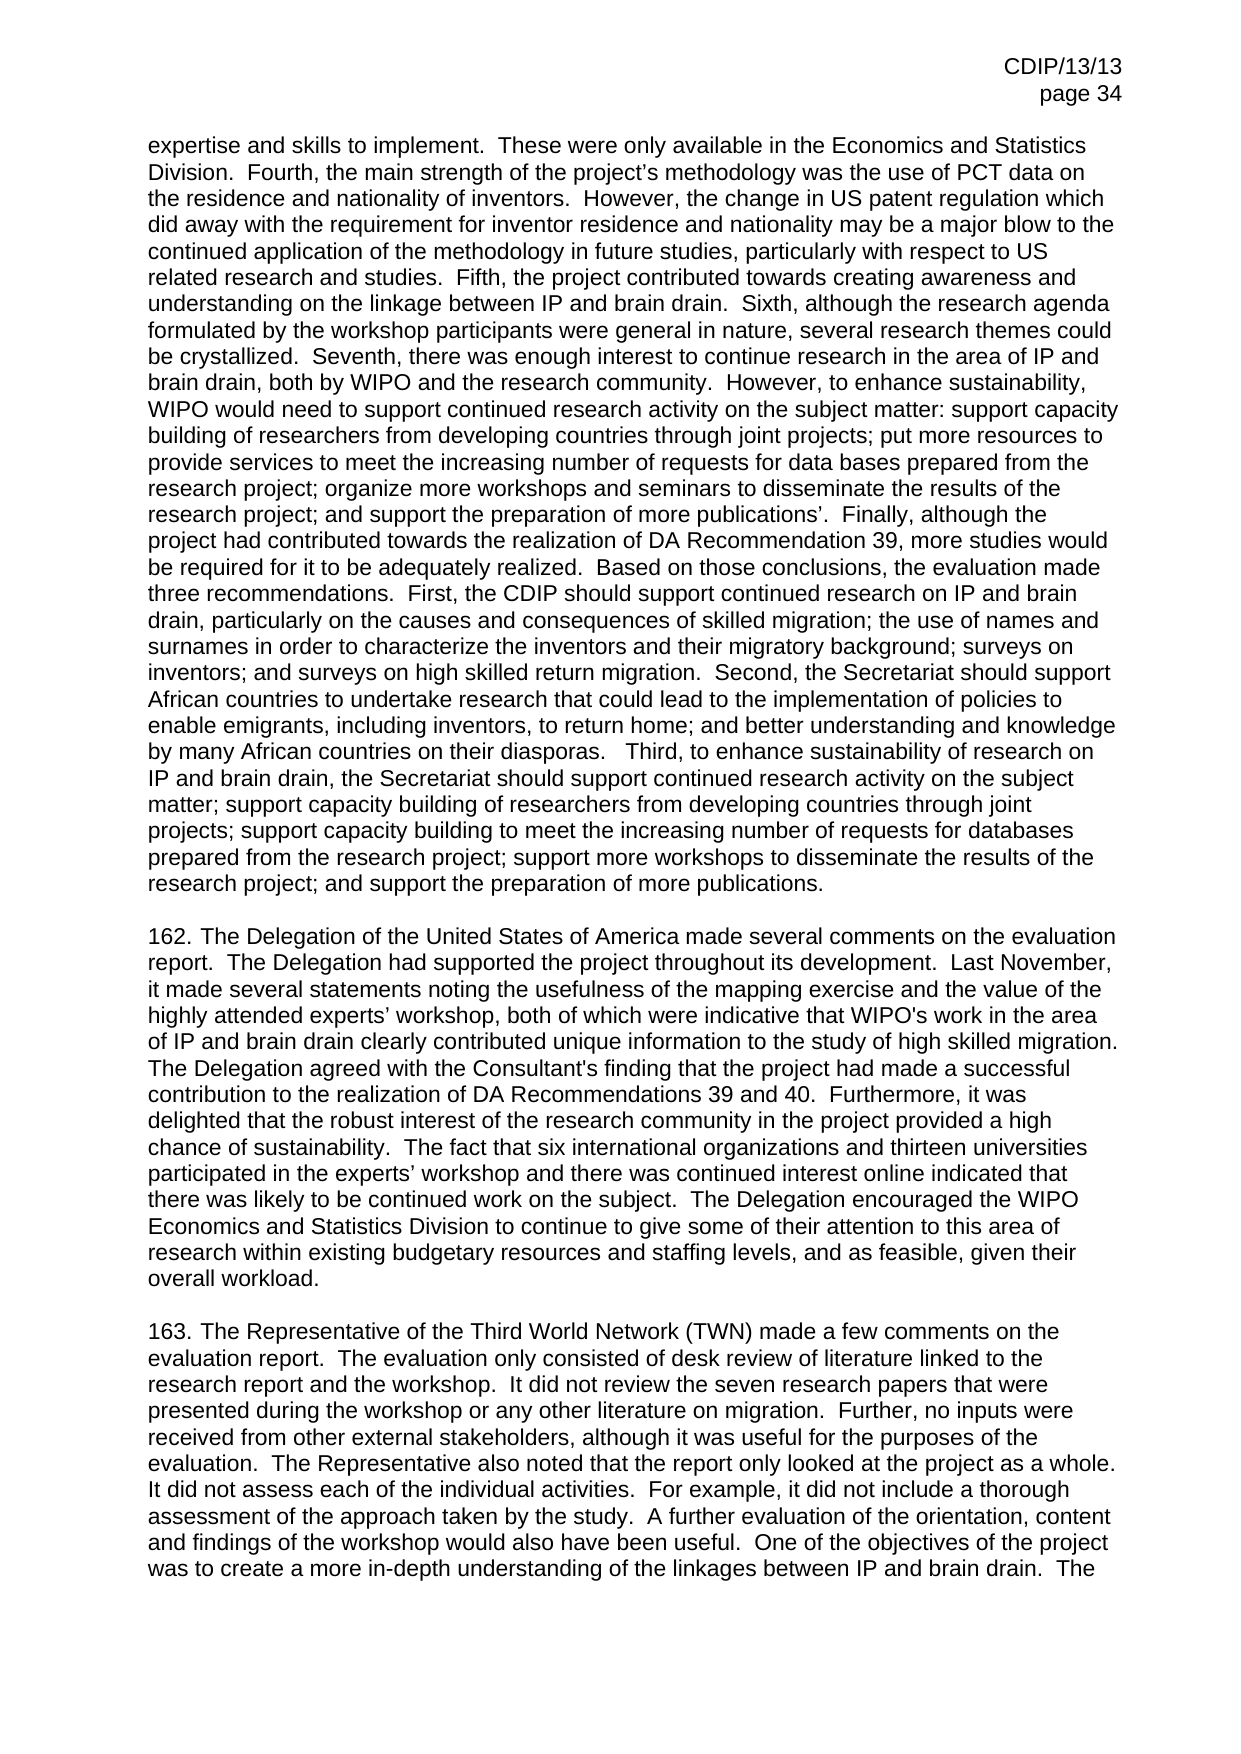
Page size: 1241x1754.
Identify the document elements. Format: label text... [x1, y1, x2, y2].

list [148, 132, 1122, 896]
list The Delegation of the United States of America made several comments on the evaluation report. The Delegation had supported the project throughout its development. Last November, it made several statements noting the usefulness of the mapping exercise and the value of the highly attended experts’ workshop, both of which were indicative that WIPO's work in the area of IP and brain drain clearly contributed unique information to the study of high skilled migration. The Delegation agreed with the Consultant's finding that the project had made a successful contribution to the realization of DA Recommendations 39 and 40. Furthermore, it was delighted that the robust interest of the research community in the project provided a high chance of sustainability. The fact that six international organizations and thirteen universities participated in the experts’ workshop and there was continued interest online indicated that there was likely to be continued work on the subject. The Delegation encouraged the WIPO Economics and Statistics Division to continue to give some of their attention to this area of research within existing budgetary resources and staffing levels, and as feasible, given their overall workload. [148, 923, 1122, 1292]
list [148, 1318, 1122, 1582]
